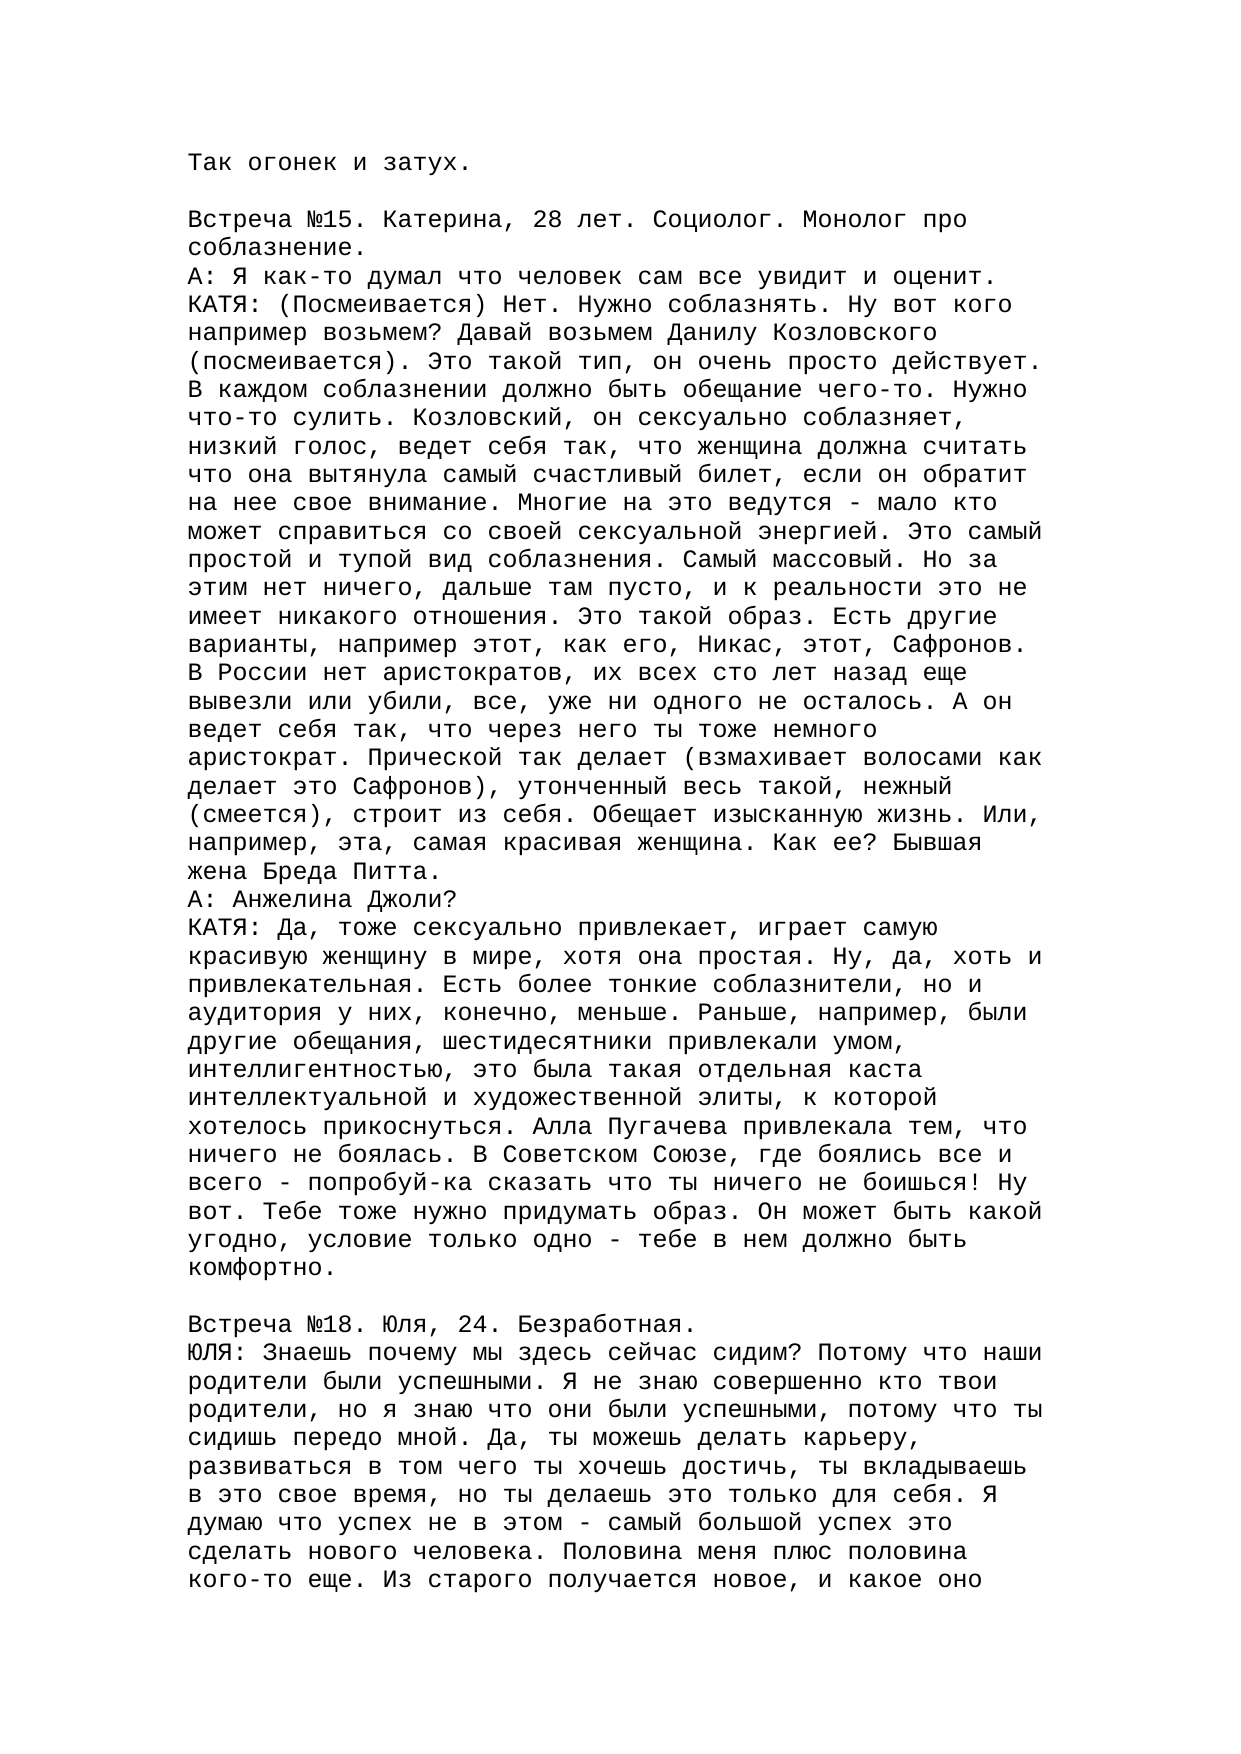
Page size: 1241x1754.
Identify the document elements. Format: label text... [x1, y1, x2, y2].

text Встреча №15. Катерина, 28 лет. Социолог. Монолог про соблазнение. [187, 207, 1053, 263]
text А: Я как-то думал что человек сам все увидит и оценит. [187, 263, 1053, 292]
text А: Анжелина Джоли? [187, 887, 1053, 915]
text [187, 150, 1053, 178]
text КАТЯ: (Посмеивается) Нет. Нужно соблазнять. Ну вот кого например возьмем? Давай возьмем Данилу Козловского (посмеивается). Это такой тип, он очень просто действует. В каждом соблазнении должно быть обещание чего-то. Нужно что-то сулить. Козловский, он сексуально соблазняет, низкий голос, ведет себя так, что женщина должна считать что она вытянула самый счастливый билет, если он обратит на нее свое внимание. Многие на это ведутся - мало кто может справиться со своей сексуальной энергией. Это самый простой и тупой вид соблазнения. Самый массовый. Но за этим нет ничего, дальше там пусто, и к реальности это не имеет никакого отношения. Это такой образ. Есть другие варианты, например этот, как его, Никас, этот, Сафронов. В России нет аристократов, их всех сто лет назад еще вывезли или убили, все, уже ни одного не осталось. А он ведет себя так, что через него ты тоже немного аристократ. Прической так делает (взмахивает волосами как делает это Сафронов), утонченный весь такой, нежный (смеется), строит из себя. Обещает изысканную жизнь. Или, например, эта, самая красивая женщина. Как ее? Бывшая жена Бреда Питта. [187, 292, 1053, 887]
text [187, 1340, 1053, 1595]
text КАТЯ: Да, тоже сексуально привлекает, играет самую красивую женщину в мире, хотя она простая. Ну, да, хоть и привлекательная. Есть более тонкие соблазнители, но и аудитория у них, конечно, меньше. Раньше, например, были другие обещания, шестидесятники привлекали умом, интеллигентностью, это была такая отдельная каста интеллектуальной и художественной элиты, к которой хотелось прикоснуться. Алла Пугачева привлекала тем, что ничего не боялась. В Советском Союзе, где боялись все и всего - попробуй-ка сказать что ты ничего не боишься! Ну вот. Тебе тоже нужно придумать образ. Он может быть какой угодно, условие только одно - тебе в нем должно быть комфортно. [187, 915, 1053, 1283]
text Встреча №18. Юля, 24. Безработная. [187, 1312, 1053, 1340]
